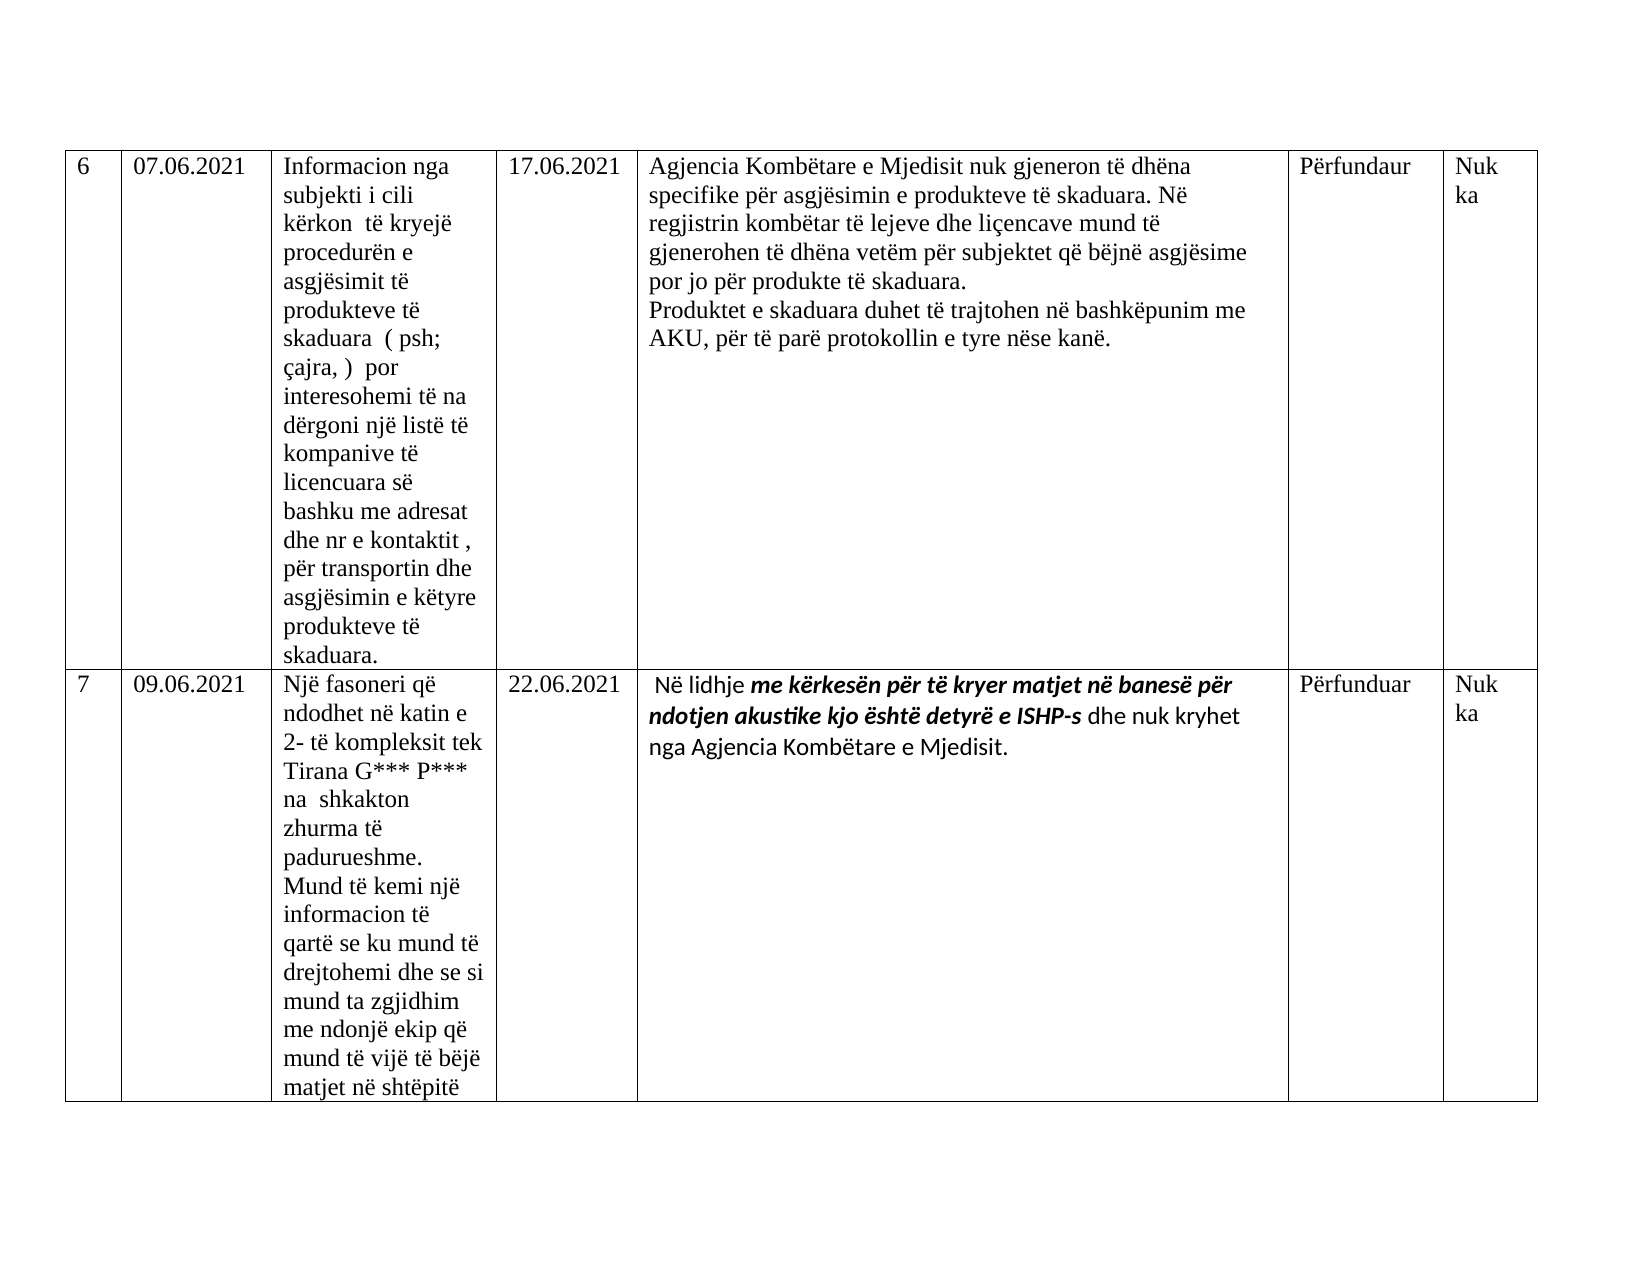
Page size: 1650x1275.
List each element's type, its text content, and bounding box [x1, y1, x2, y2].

table_cell Përfunduar [1289, 670, 1443, 1101]
table_cell Nuk ka [1444, 151, 1537, 668]
table_cell 22.06.2021 [497, 670, 637, 1101]
table_cell 17.06.2021 [497, 151, 637, 668]
table_cell 09.06.2021 [122, 670, 271, 1101]
table_cell Agjencia Kombëtare e Mjedisit nuk gjeneron të dhëna specifike për asgjësimin e produkteve të skaduara. Në regjistrin kombëtar të lejeve dhe liçencave mund të gjenerohen të dhëna vetëm për subjektet që bëjnë asgjësime por jo për produkte të skaduara. Produktet e skaduara duhet të trajtohen në bashkëpunim me AKU, për të parë protokollin e tyre nëse kanë. [638, 151, 1288, 668]
table_cell Nuk ka [1444, 670, 1537, 1101]
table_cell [272, 670, 496, 1101]
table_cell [638, 670, 1288, 1101]
table_cell Informacion nga subjekti i cili kërkon të kryejë procedurën e asgjësimit të produkteve të skaduara ( psh; çajra, ) por interesohemi të na dërgoni një listë të kompanive të licencuara së bashku me adresat dhe nr e kontaktit , për transportin dhe asgjësimin e këtyre produkteve të skaduara. [272, 151, 496, 668]
table_cell Përfundaur [1289, 151, 1443, 668]
table_cell 07.06.2021 [122, 151, 271, 668]
table_cell 6 [66, 151, 121, 668]
table_cell 7 [66, 670, 121, 1101]
